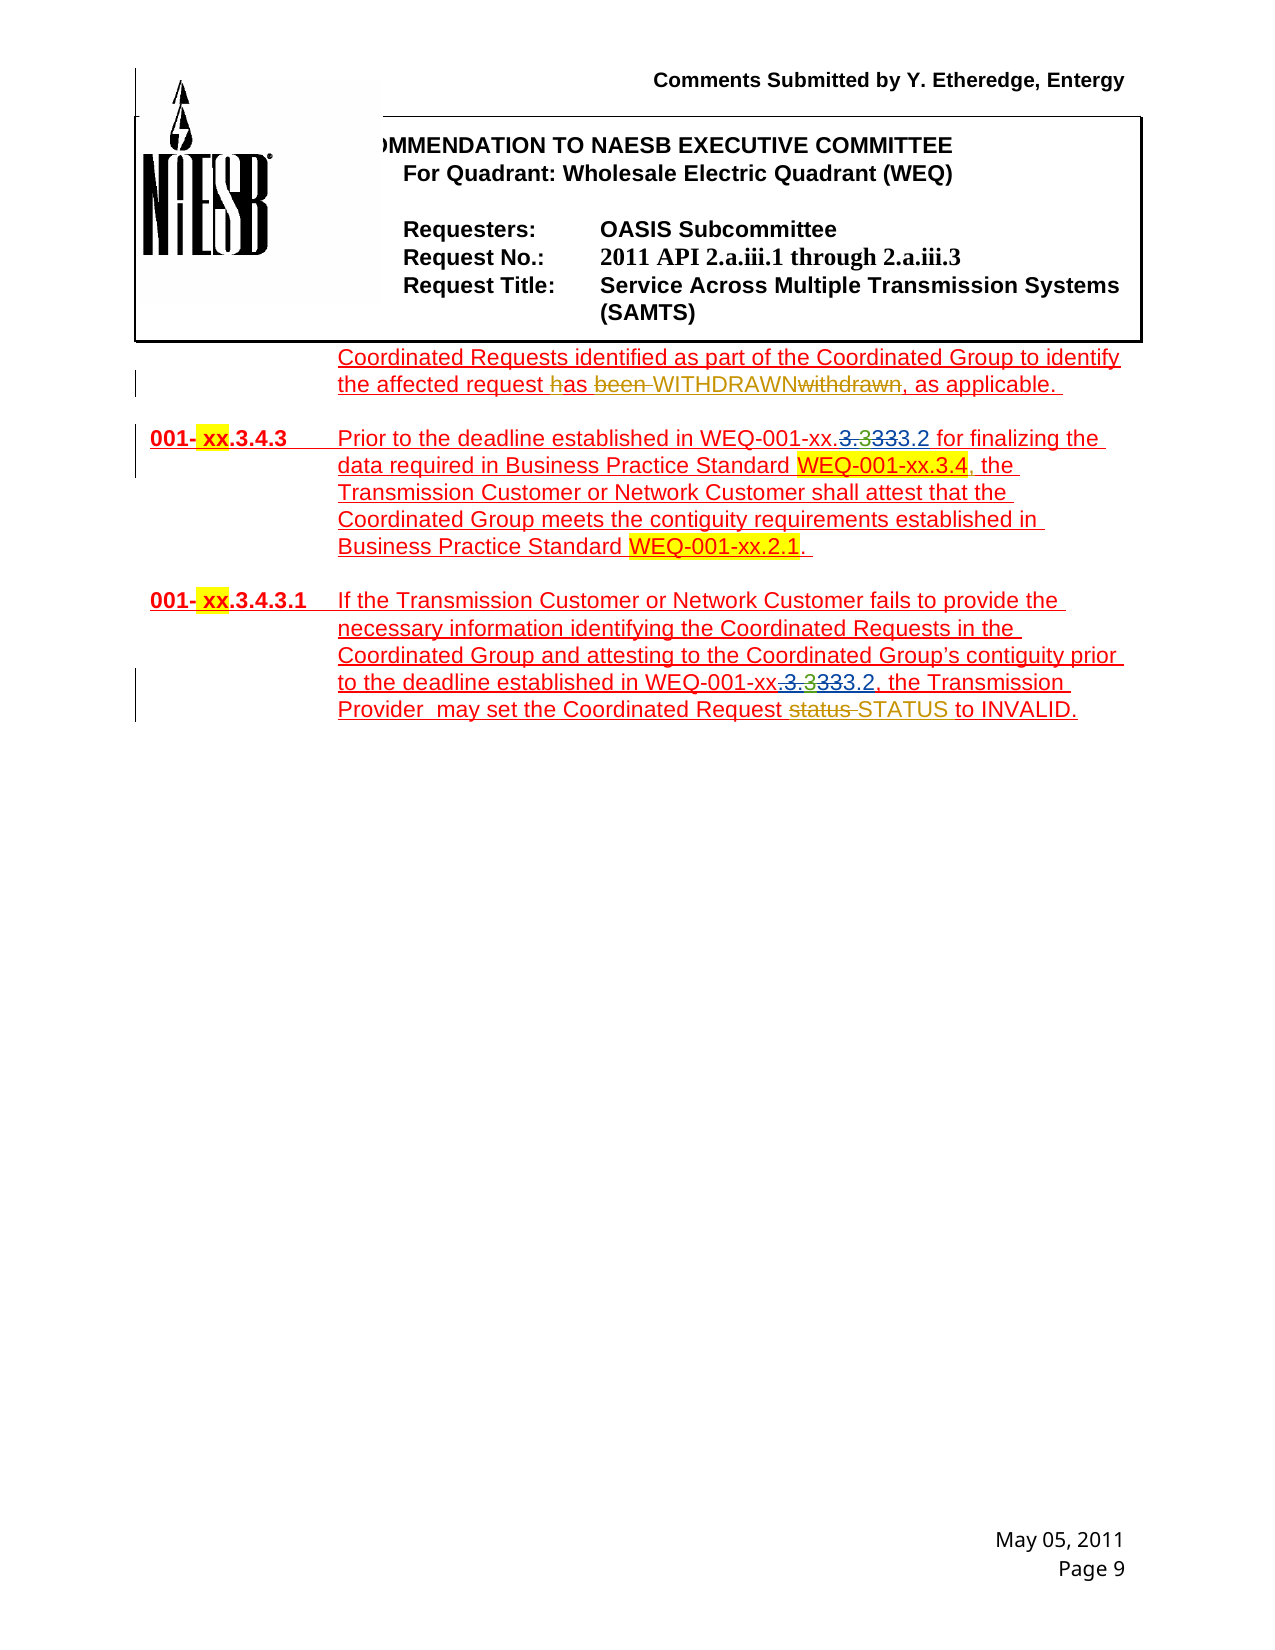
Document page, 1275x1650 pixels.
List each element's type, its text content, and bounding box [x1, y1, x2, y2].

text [150, 343, 1125, 397]
text 001- xx.3.4.3 Prior to the deadline established in WEQ-001-xx. for finalizing the data required in Business Practice Standard WEQ-001-xx.3.4 the Transmission Customer or Network Customer shall attest that the Coordinated Group meets the contiguity requirements established in Business Practice Standard WEQ-001-xx.2.1. [150, 424, 1125, 560]
text 001- xx.3.4.3.1 If the Transmission Customer or Network Customer fails to provide the necessary information identifying the Coordinated Requests in the Coordinated Group and attesting to the Coordinated Group’s contiguity prior to the deadline established in WEQ-001-xx, the Transmission Provider may set the Coordinated Request to INVALID. [150, 587, 1125, 722]
